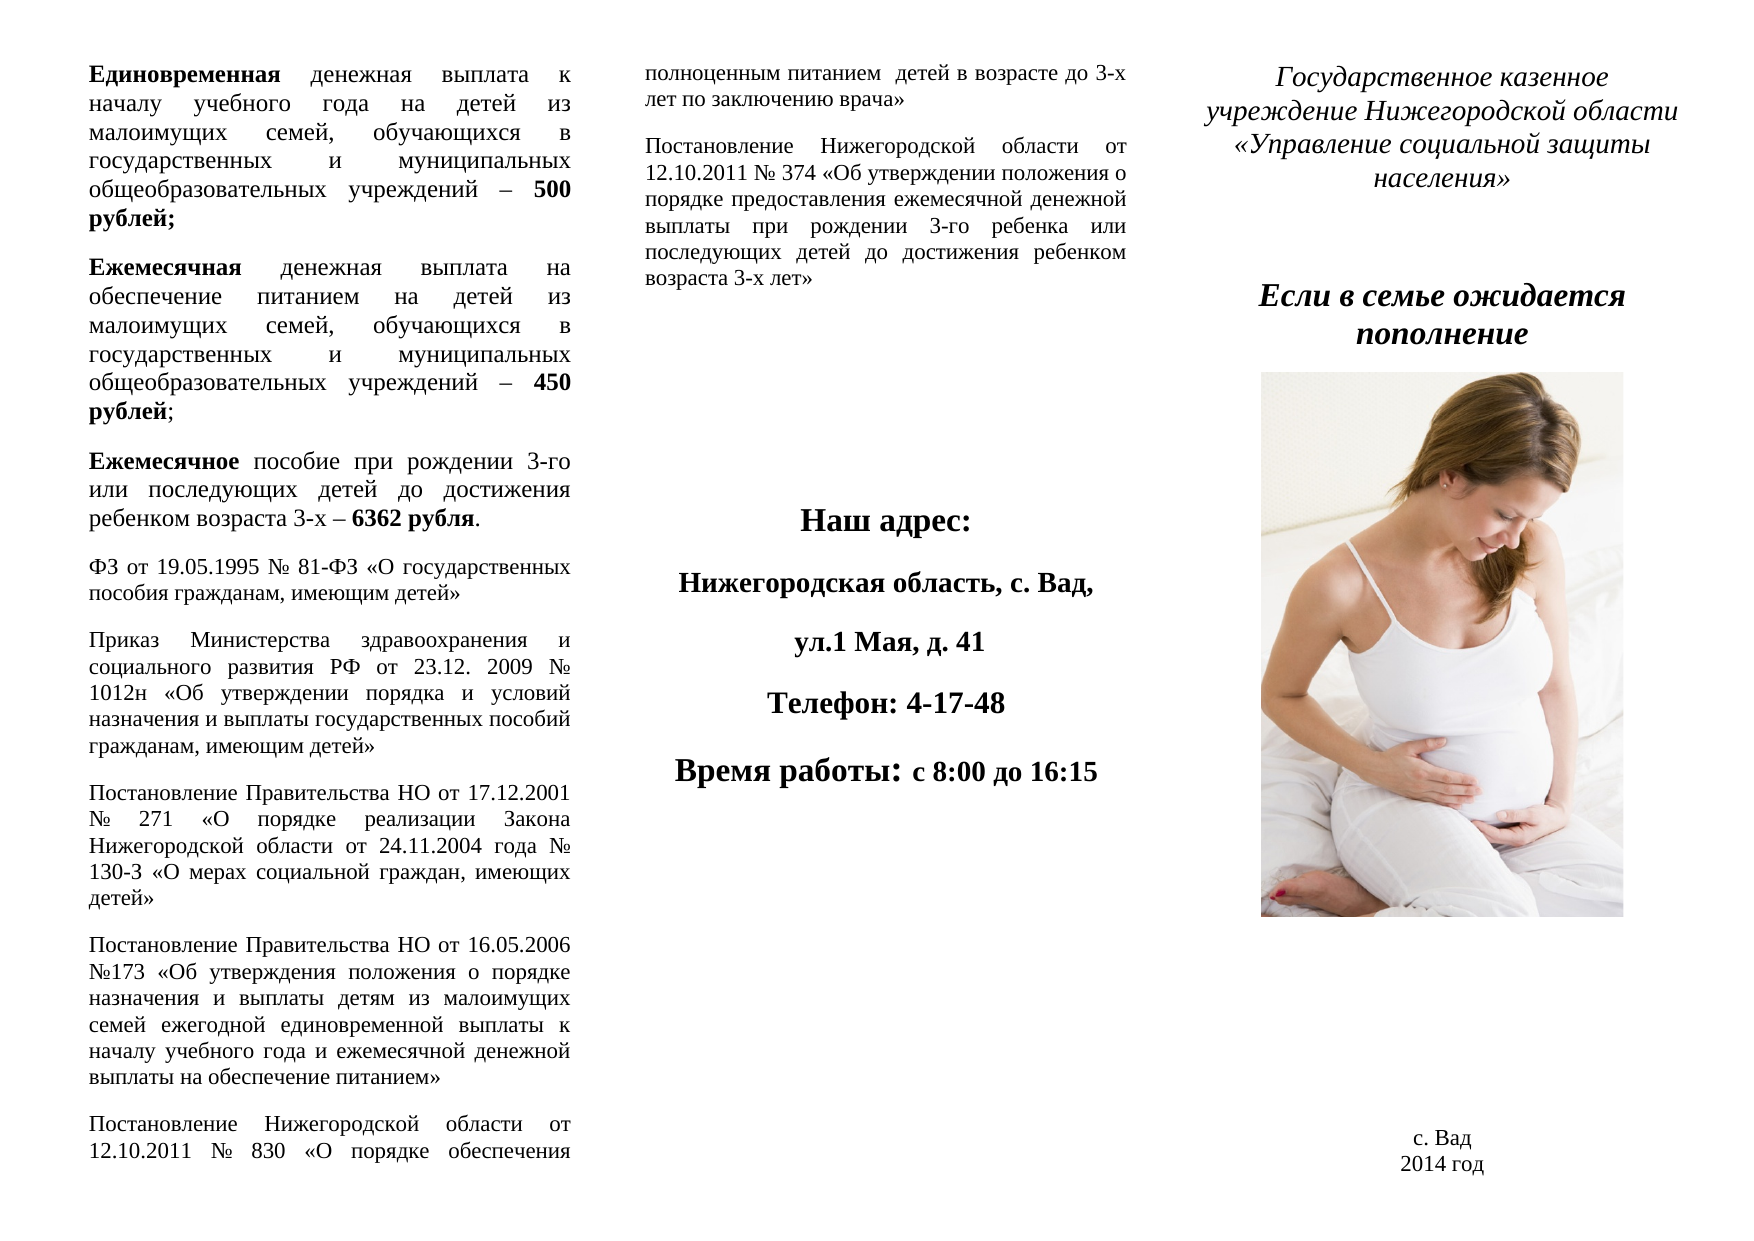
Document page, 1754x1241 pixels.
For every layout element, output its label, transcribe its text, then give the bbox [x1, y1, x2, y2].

text ул.1 Мая, д. 41 [645, 624, 1127, 658]
text Приказ Министерства здравоохранения и социального развития РФ от 23.12. 2009 № 1012н «Об утверждении порядка и условий назначения и выплаты государственных пособий гражданам, имеющим детей» [89, 626, 571, 758]
text Постановление Правительства НО от 17.12.2001 № 271 «О порядке реализации Закона Нижегородской области от 24.11.2004 года № 130-З «О мерах социальной граждан, имеющих детей» [89, 779, 571, 911]
text Наш адрес: [645, 500, 1127, 539]
text «Управление социальной защиты населения» [1201, 126, 1683, 193]
text Нижегородская область, с. Вад, [645, 565, 1127, 599]
text с. Вад [1201, 1124, 1683, 1150]
text Если в семье ожидается пополнение [1201, 275, 1683, 352]
text Телефон: 4-17-48 [645, 684, 1127, 720]
text Ежемесячная денежная выплата на обеспечение питанием на детей из малоимущих семей, обучающихся в государственных и муниципальных общеобразовательных учреждений – 450 рублей; [89, 252, 571, 425]
text 2014 год [1201, 1150, 1683, 1177]
text Ежемесячное пособие при рождении 3-го или последующих детей до достижения ребенком возраста 3-х – 6362 рубля. [89, 446, 571, 532]
text ФЗ от 19.05.1995 № 81-ФЗ «О государственных пособия гражданам, имеющим детей» [89, 553, 571, 606]
text Постановление Правительства НО от 16.05.2006 №173 «Об утверждения положения о порядке назначения и выплаты детям из малоимущих семей ежегодной единовременной выплаты к началу учебного года и ежемесячной денежной выплаты на обеспечение питанием» [89, 932, 571, 1090]
text Государственное казенное учреждение Нижегородской области [1201, 59, 1683, 126]
text Постановление Нижегородской области от 12.10.2011 № 830 «О порядке обеспечения полноценным питанием детей в возрасте до 3-х лет по заключению врача» [645, 59, 1127, 112]
picture [1261, 372, 1624, 917]
text Время работы: с 8:00 до 16:15 [645, 746, 1127, 789]
text Постановление Нижегородской области от 12.10.2011 № 830 «О порядке обеспечения полноценным питанием детей в возрасте до 3-х лет по заключению врача» [89, 1111, 571, 1163]
text Единовременная денежная выплата к началу учебного года на детей из малоимущих семей, обучающихся в государственных и муниципальных общеобразовательных учреждений – 500 рублей; [89, 59, 571, 232]
text Постановление Нижегородской области от 12.10.2011 № 374 «Об утверждении положения о порядке предоставления ежемесячной денежной выплаты при рождении 3-го ребенка или последующих детей до достижения ребенком возраста 3-х лет» [645, 133, 1127, 291]
